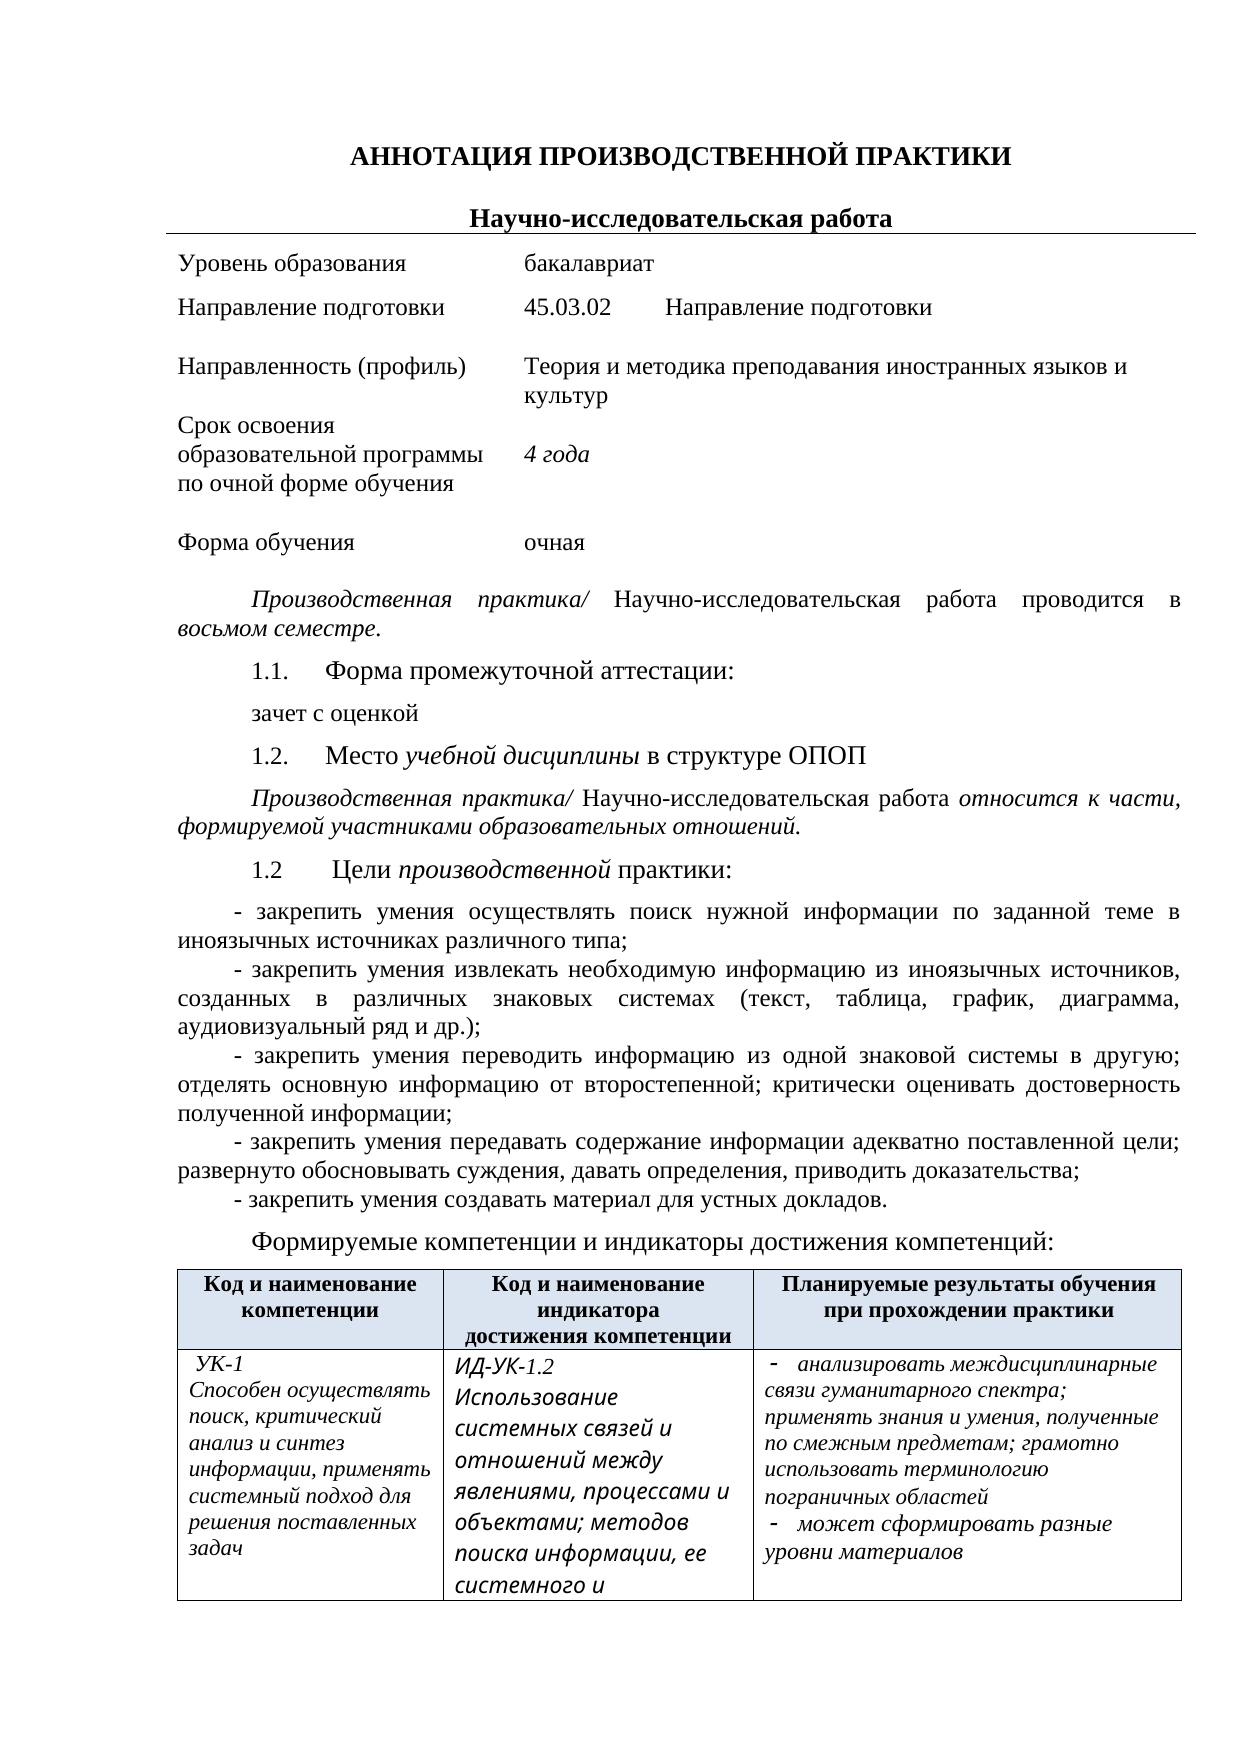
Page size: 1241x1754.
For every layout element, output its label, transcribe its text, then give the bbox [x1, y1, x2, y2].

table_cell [754, 1350, 1181, 1600]
table_cell 4 года [513, 410, 1196, 496]
table_cell Уровень образования [166, 234, 513, 292]
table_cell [444, 1350, 753, 1600]
list Производственная практика/ Научно-исследовательская работа относится к части, формируемой участниками образовательных отношений. [177, 783, 1181, 840]
table_cell 45.03.02 [513, 292, 653, 351]
text - закрепить умения переводить информацию из одной знаковой системы в другую; отделять основную информацию от второстепенной; критически оценивать достоверность полученной информации; [177, 1040, 1181, 1126]
table_cell Направление подготовки [654, 292, 1196, 351]
text - закрепить умения передавать содержание информации адекватно поставленной цели; развернуто обосновывать суждения, давать определения, приводить доказательства; [177, 1126, 1181, 1184]
table_header Код и наименование индикатора достижения компетенции [444, 1270, 753, 1349]
text - закрепить умения осуществлять поиск нужной информации по заданной теме в иноязычных источниках различного типа; [177, 896, 1181, 954]
subtitle Форма промежуточной аттестации: [251, 654, 1181, 685]
list зачет с оценкой [177, 698, 1181, 727]
table_header Планируемые результаты обучения при прохождении практики [754, 1270, 1181, 1349]
table_header Код и наименование компетенции [178, 1270, 443, 1349]
subtitle Формируемые компетенции и индикаторы достижения компетенций: [251, 1225, 1181, 1256]
text - закрепить умения извлекать необходимую информацию из иноязычных источников, созданных в различных знаковых системах (текст, таблица, график, диаграмма, аудиовизуальный ряд и др.); [177, 954, 1181, 1040]
table_cell Научно-исследовательская работа [166, 186, 1196, 233]
table_cell Направленность (профиль) [166, 351, 513, 410]
table_cell Направление подготовки [166, 292, 513, 351]
table_cell Срок освоения образовательной программы по очной форме обучения [166, 410, 513, 496]
subtitle Цели производственной практики: [251, 853, 1181, 884]
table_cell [178, 1350, 443, 1600]
table_header АННОТАЦИЯ ПРОИЗВОДСТВЕННОЙ ПРАКТИКИ [166, 127, 1196, 186]
table_cell Форма обучения [166, 496, 513, 555]
table_cell бакалавриат [513, 234, 1196, 292]
text - закрепить умения создавать материал для устных докладов. [177, 1184, 1181, 1213]
list Производственная практика/ Научно-исследовательская работа проводится в восьмом семестре. [177, 584, 1181, 642]
table_cell Теория и методика преподавания иностранных языков и культур [513, 351, 1196, 410]
subtitle Место учебной дисциплины в структуре ОПОП [251, 739, 1181, 770]
table_cell очная [513, 496, 1196, 555]
